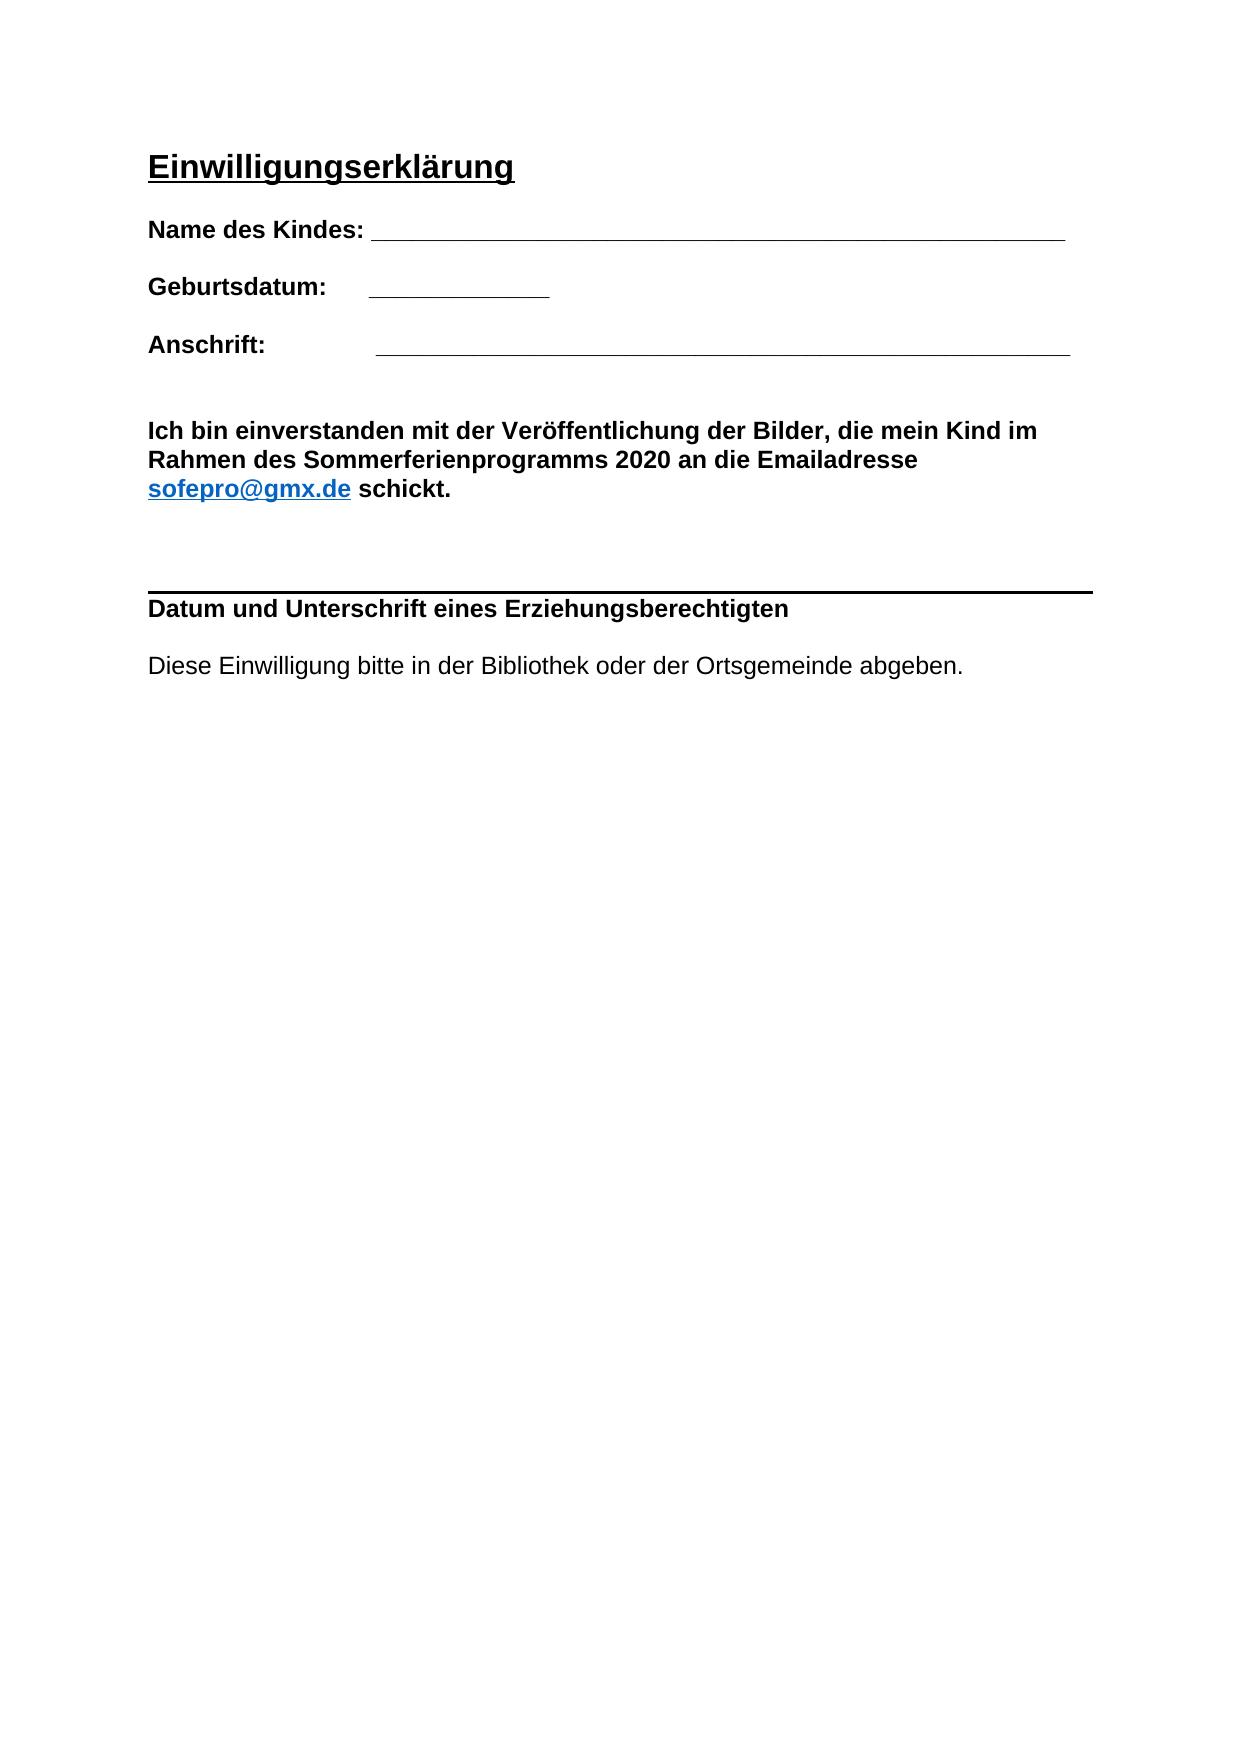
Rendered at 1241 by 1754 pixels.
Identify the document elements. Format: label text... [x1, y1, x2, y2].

text Datum und Unterschrift eines Erziehungsberechtigten [148, 594, 1093, 622]
text Einwilligungserklärung [148, 148, 1093, 186]
text Ich bin einverstanden mit der Veröffentlichung der Bilder, die mein Kind im Rahmen des Sommerferienprogramms 2020 an die Emailadresse sofepro@gmx.de schickt. [148, 416, 1093, 502]
text Geburtsdatum: _____________ [148, 272, 1093, 301]
text Name des Kindes: __________________________________________________ [148, 215, 1093, 243]
text Anschrift: __________________________________________________ [148, 330, 1093, 358]
text Diese Einwilligung bitte in der Bibliothek oder der Ortsgemeinde abgeben. [148, 651, 1093, 680]
